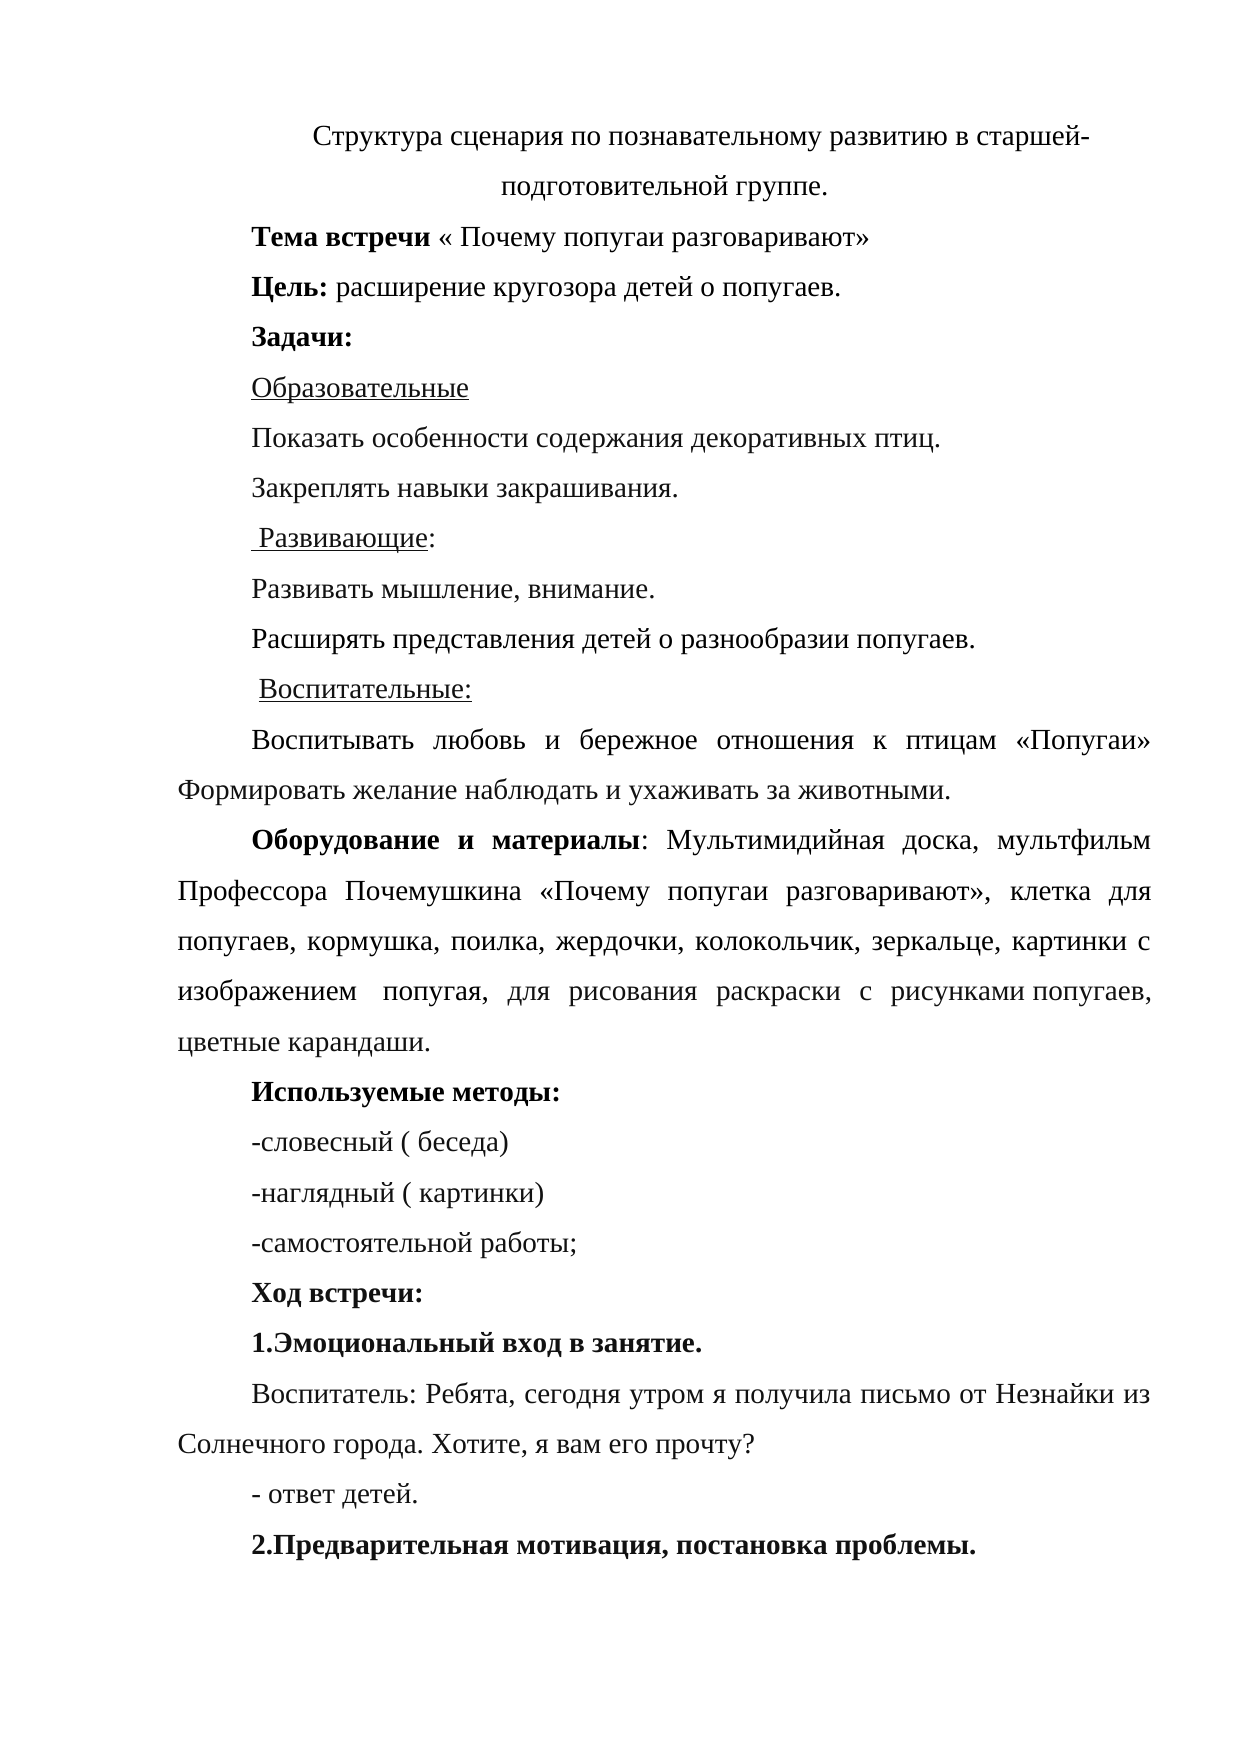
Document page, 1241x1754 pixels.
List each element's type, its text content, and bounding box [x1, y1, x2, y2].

text Развивать мышление, внимание. [177, 571, 1152, 604]
text Тема встречи « Почему попугаи разговаривают» [177, 219, 1152, 252]
text Показать особенности содержания декоративных птиц. [177, 420, 1152, 453]
text 2.Предварительная мотивация, постановка проблемы. [177, 1527, 1152, 1560]
text -наглядный ( картинки) [177, 1175, 1152, 1208]
text -словесный ( беседа) [177, 1124, 1152, 1158]
text Развивающие: [177, 521, 1152, 554]
text Оборудование и материалы: Мультимидийная доска, мультфильм Профессора Почемушкина «Почему попугаи разговаривают», клетка для попугаев, кормушка, поилка, жердочки, колокольчик, зеркальце, картинки с изображением попугая, для рисования раскраски с рисунками попугаев, цветные карандаши. [177, 822, 1152, 1057]
text Ход встречи: [177, 1275, 1152, 1309]
text Закреплять навыки закрашивания. [177, 470, 1152, 504]
text Воспитательные: [177, 672, 1152, 705]
text Задачи: [177, 319, 1152, 353]
text -самостоятельной работы; [177, 1225, 1152, 1258]
text - ответ детей. [177, 1477, 1152, 1510]
text 1.Эмоциональный вход в занятие. [177, 1326, 1152, 1359]
text Структура сценария по познавательному развитию в старшей- подготовительной группе. [177, 118, 1152, 202]
text Воспитывать любовь и бережное отношения к птицам «Попугаи» Формировать желание наблюдать и ухаживать за животными. [177, 722, 1152, 806]
text Воспитатель: Ребята, сегодня утром я получила письмо от Незнайки из Солнечного города. Хотите, я вам его прочту? [177, 1376, 1152, 1460]
text Цель: расширение кругозора детей о попугаев. [177, 269, 1152, 303]
text Расширять представления детей о разнообразии попугаев. [177, 621, 1152, 655]
text Образовательные [177, 370, 1152, 403]
text Используемые методы: [177, 1074, 1152, 1108]
